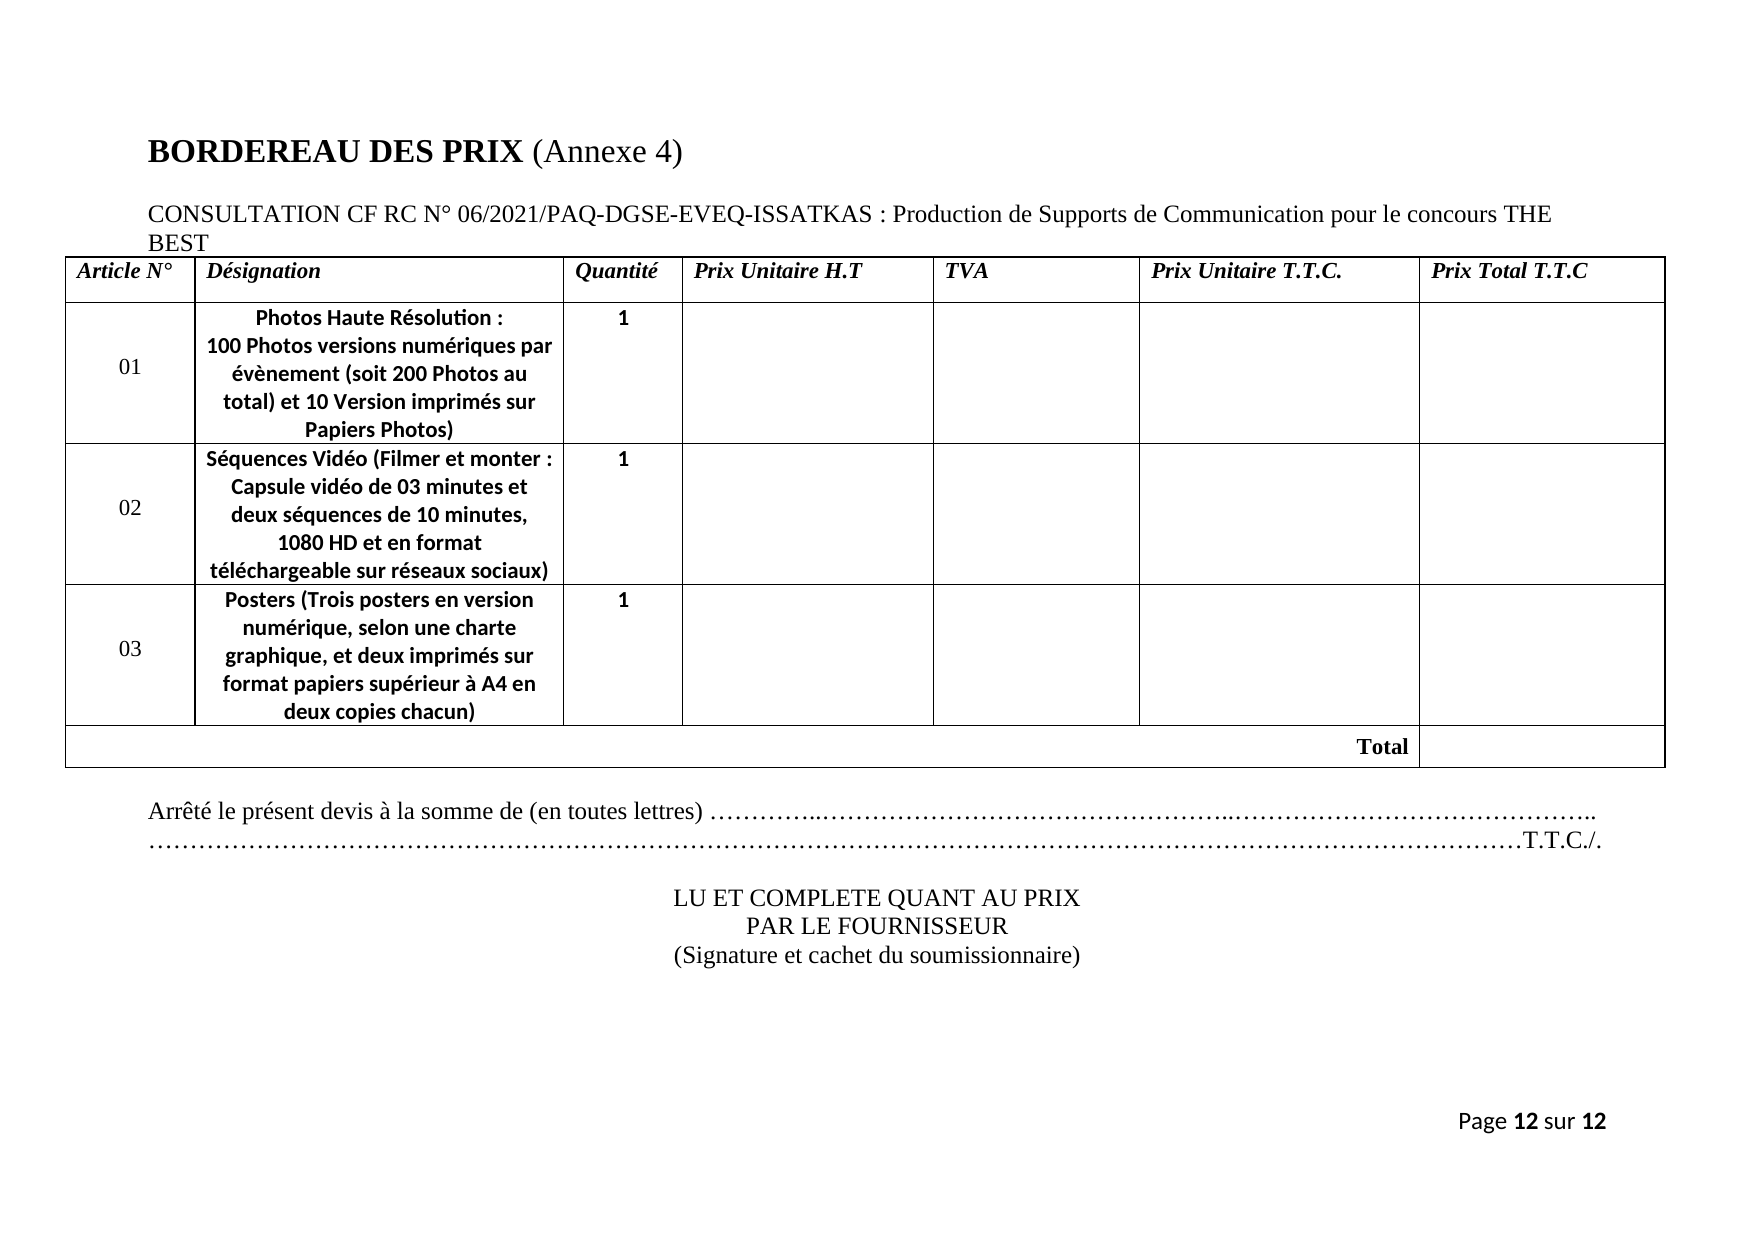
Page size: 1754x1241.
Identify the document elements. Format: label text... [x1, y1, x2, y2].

table_cell [1420, 303, 1664, 443]
table_cell [683, 444, 933, 584]
table_cell [683, 303, 933, 443]
table_cell [1420, 726, 1664, 767]
table_cell [1140, 585, 1419, 725]
text LU ET COMPLETE QUANT AU PRIX [148, 883, 1606, 911]
text (Signature et cachet du soumissionnaire) [148, 940, 1606, 969]
table_header Désignation [196, 258, 563, 302]
text Arrêté le présent devis à la somme de (en toutes lettres) …………..…………………………………………..…………………………………….. [148, 796, 1606, 825]
table_cell [1140, 303, 1419, 443]
table_header Prix Unitaire T.T.C. [1140, 258, 1419, 302]
text PAR LE FOURNISSEUR [148, 911, 1606, 940]
text CONSULTATION CF RC N° 06/2021/PAQ-DGSE-EVEQ-ISSATKAS : Production de Supports de Communication pour le concours THE BEST [148, 199, 1606, 256]
table_cell [1140, 444, 1419, 584]
table_cell 02 [66, 444, 194, 584]
table_header TVA [934, 258, 1139, 302]
table_cell [683, 585, 933, 725]
text BORDEREAU DES PRIX (Annexe 4) [148, 132, 1606, 170]
table_cell 03 [66, 585, 194, 725]
table_cell [934, 585, 1139, 725]
table_header Prix Total T.T.C [1420, 258, 1664, 302]
table_cell Posters (Trois posters en version numérique, selon une charte graphique, et deux imprimés sur format papiers supérieur à A4 en deux copies chacun) [196, 585, 563, 725]
table_header Prix Unitaire H.T [683, 258, 933, 302]
text …………………………………………………………………………………………………………………………………………………T.T.C./. [148, 825, 1606, 854]
table_cell [934, 444, 1139, 584]
table_cell Séquences Vidéo (Filmer et monter : Capsule vidéo de 03 minutes et deux séquences de 10 minutes, 1080 HD et en format téléchargeable sur réseaux sociaux) [196, 444, 563, 584]
table_cell Total [66, 726, 1419, 767]
table_cell Photos Haute Résolution : 100 Photos versions numériques par évènement (soit 200 Photos au total) et 10 Version imprimés sur Papiers Photos) [196, 303, 563, 443]
table_cell [1420, 585, 1664, 725]
table_cell 1 [564, 303, 682, 443]
table_cell 01 [66, 303, 194, 443]
table_cell [1420, 444, 1664, 584]
table_cell [934, 303, 1139, 443]
table_cell 1 [564, 444, 682, 584]
table_header Article N° [66, 258, 194, 302]
table_header Quantité [564, 258, 682, 302]
table_cell 1 [564, 585, 682, 725]
